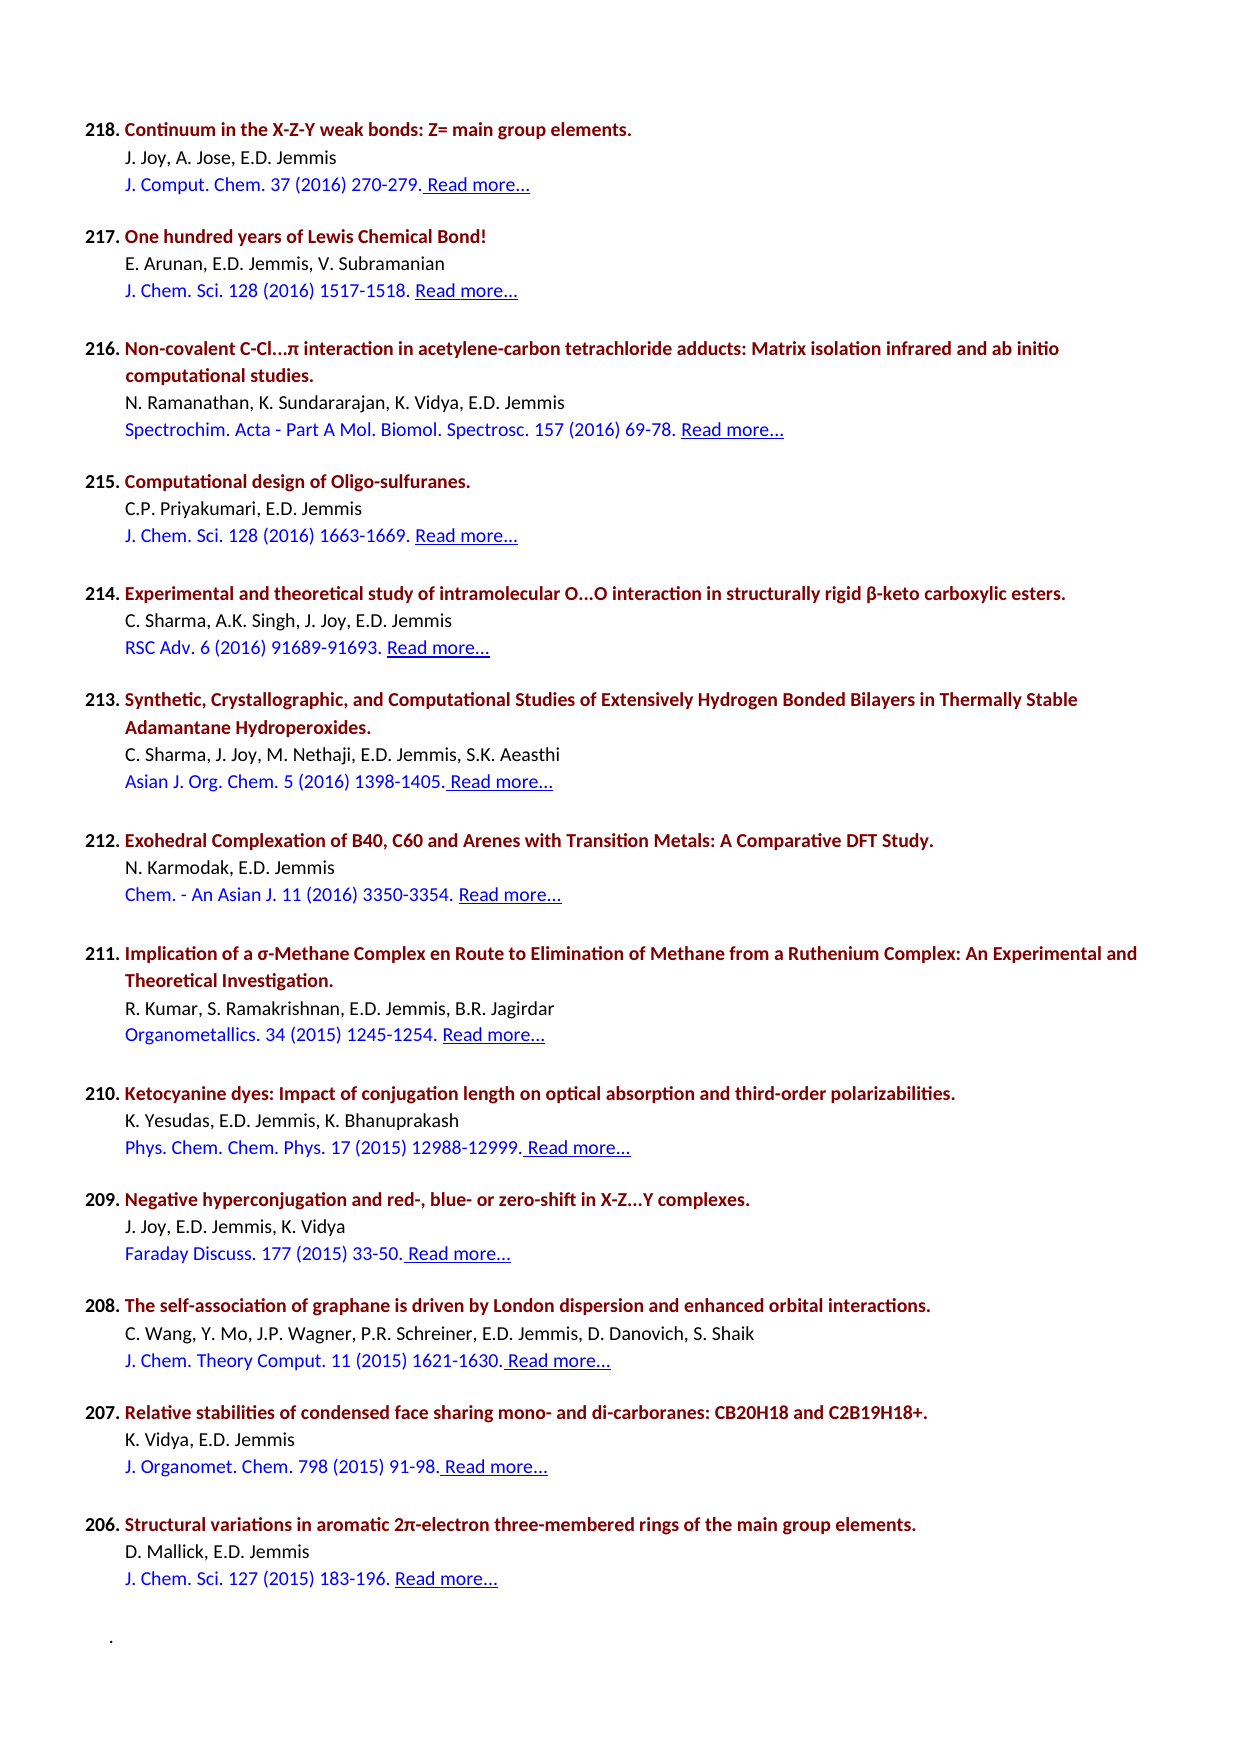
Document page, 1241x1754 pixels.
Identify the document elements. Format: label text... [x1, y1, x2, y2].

text 217. One hundred years of Lewis Chemical Bond! [85, 224, 1164, 248]
text 210. Ketocyanine dyes: Impact of conjugation length on optical absorption and third-order polarizabilities. [85, 1081, 1164, 1105]
text K. Yesudas, E.D. Jemmis, K. Bhanuprakash [125, 1108, 1165, 1132]
text N. Ramanathan, K. Sundararajan, K. Vidya, E.D. Jemmis [125, 390, 1165, 414]
text Organometallics. 34 (2015) 1245-1254. Read more... [125, 1022, 650, 1046]
text 209. Negative hyperconjugation and red-, blue- or zero-shift in X-Z...Y complexes. [85, 1187, 1164, 1211]
text 214. Experimental and theoretical study of intramolecular O...O interaction in structurally rigid β-keto carboxylic esters. [85, 581, 1164, 605]
text J. Joy, E.D. Jemmis, K. Vidya [125, 1214, 1165, 1239]
text 206. Structural variations in aromatic 2π-electron three-membered rings of the main group elements. [85, 1512, 1164, 1536]
text Chem. - An Asian J. 11 (2016) 3350-3354. Read more... [125, 882, 1165, 907]
text C. Wang, Y. Mo, J.P. Wagner, P.R. Schreiner, E.D. Jemmis, D. Danovich, S. Shaik [125, 1321, 1164, 1345]
text J. Chem. Theory Comput. 11 (2015) 1621-1630. Read more... [125, 1348, 1165, 1372]
text 216. Non-covalent C-Cl...π interaction in acetylene-carbon tetrachloride adducts: Matrix isolation infrared and ab initio [85, 336, 1164, 360]
text J. Chem. Sci. 128 (2016) 1663-1669. Read more... [125, 523, 1165, 547]
text 207. Relative stabilities of condensed face sharing mono- and di-carboranes: CB20H18 and C2B19H18+. [85, 1400, 1164, 1424]
text 218. Continuum in the X-Z-Y weak bonds: Z= main group elements. [85, 118, 1164, 142]
text C. Sharma, A.K. Singh, J. Joy, E.D. Jemmis [125, 608, 1164, 632]
text C. Sharma, J. Joy, M. Nethaji, E.D. Jemmis, S.K. Aeasthi [125, 742, 1164, 766]
text computational studies. [85, 363, 1164, 387]
text J. Comput. Chem. 37 (2016) 270-279. Read more... [125, 172, 1165, 196]
text Phys. Chem. Chem. Phys. 17 (2015) 12988-12999. Read more... [125, 1135, 1165, 1159]
text C.P. Priyakumari, E.D. Jemmis [125, 496, 1165, 521]
text R. Kumar, S. Ramakrishnan, E.D. Jemmis, B.R. Jagirdar [125, 996, 650, 1020]
text 212. Exohedral Complexation of B40, C60 and Arenes with Transition Metals: A Comparative DFT Study. [85, 828, 1164, 852]
text J. Joy, A. Jose, E.D. Jemmis [125, 145, 1165, 169]
text E. Arunan, E.D. Jemmis, V. Subramanian [125, 251, 1165, 275]
text 213. Synthetic, Crystallographic, and Computational Studies of Extensively Hydrogen Bonded Bilayers in Thermally Stable [85, 688, 1164, 712]
text J. Chem. Sci. 128 (2016) 1517-1518. Read more... [125, 278, 1165, 302]
text D. Mallick, E.D. Jemmis [125, 1539, 1165, 1563]
text Faraday Discuss. 177 (2015) 33-50. Read more... [125, 1241, 1165, 1266]
text N. Karmodak, E.D. Jemmis [125, 855, 1164, 879]
text Spectrochim. Acta - Part A Mol. Biomol. Spectrosc. 157 (2016) 69-78. Read more... [125, 417, 1165, 441]
text 215. Computational design of Oligo-sulfuranes. [85, 469, 1164, 493]
text Adamantane Hydroperoxides. [125, 715, 1164, 739]
text Theoretical Investigation. [125, 968, 1164, 993]
text 211. Implication of a σ-Methane Complex en Route to Elimination of Methane from a Ruthenium Complex: An Experimental and [85, 941, 1164, 965]
text J. Chem. Sci. 127 (2015) 183-196. Read more... [125, 1566, 1165, 1590]
text RSC Adv. 6 (2016) 91689-91693. Read more... [125, 635, 1165, 659]
text J. Organomet. Chem. 798 (2015) 91-98. Read more... [125, 1454, 1165, 1478]
text 208. The self-association of graphane is driven by London dispersion and enhanced orbital interactions. [85, 1293, 1164, 1318]
text Asian J. Org. Chem. 5 (2016) 1398-1405. Read more... [125, 769, 558, 793]
text K. Vidya, E.D. Jemmis [125, 1427, 1165, 1451]
